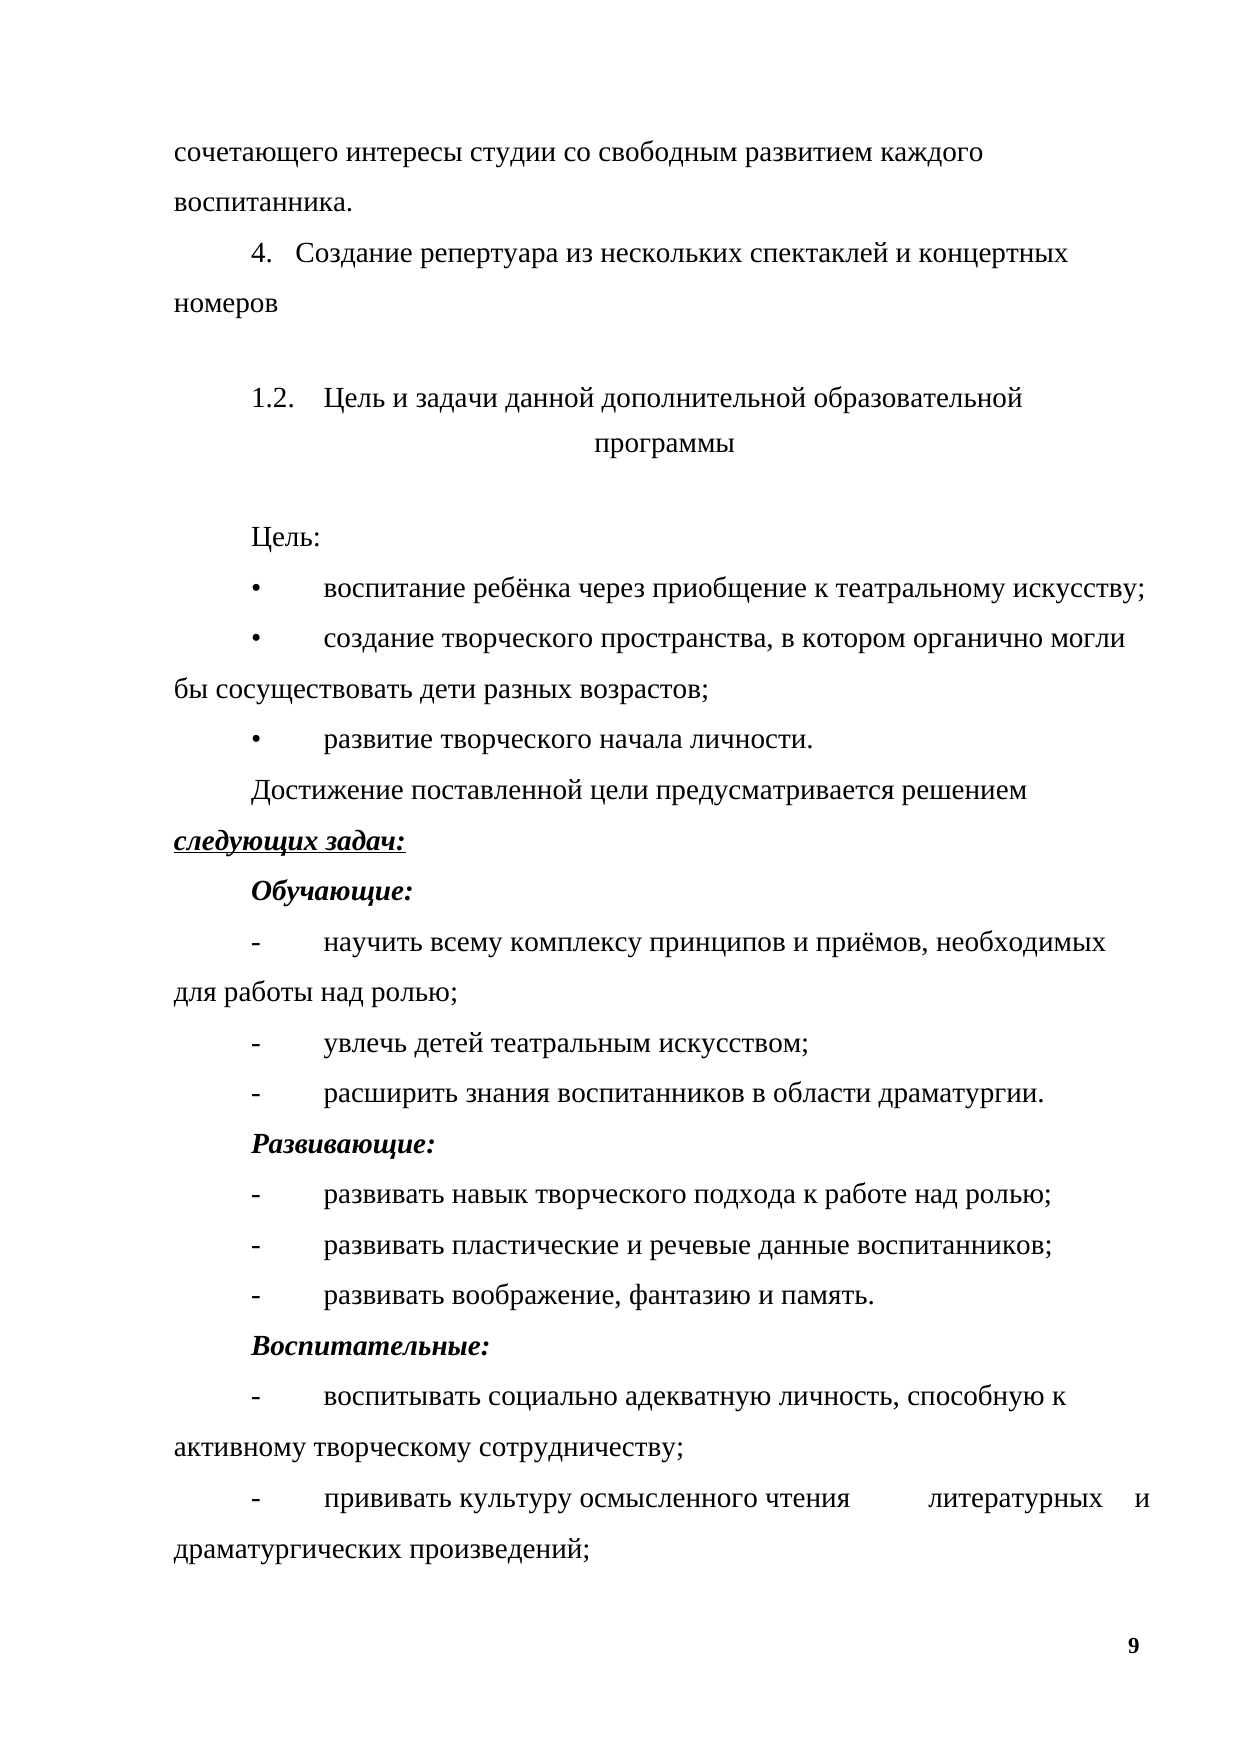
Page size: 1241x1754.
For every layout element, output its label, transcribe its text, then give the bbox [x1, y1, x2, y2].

list создание творческого пространства, в котором органично могли бы сосуществовать дети разных возрастов; [174, 607, 1155, 708]
list Создание репертуара из нескольких спектаклей и концертных номеров [174, 222, 1155, 323]
text программы [174, 429, 1155, 458]
list расширить знания воспитанников в области драматургии. [251, 1062, 1155, 1113]
text Достижение поставленной цели предусматривается решением следующих задач: [174, 759, 1155, 860]
list развивать воображение, фантазию и память. [251, 1264, 1155, 1315]
list развивать навык творческого подхода к работе над ролью; [251, 1163, 1155, 1214]
list развивать пластические и речевые данные воспитанников; [251, 1214, 1155, 1264]
list воспитывать социально адекватную личность, способную к активному творческому сотрудничеству; [174, 1365, 1155, 1466]
list научить всему комплексу принципов и приёмов, необходимых для работы над ролью; [174, 911, 1155, 1012]
list прививать культуру осмысленного чтения литературных и [251, 1466, 1155, 1518]
text Обучающие: [251, 860, 1155, 911]
list воспитание ребёнка через приобщение к театральному искусству; [251, 557, 1155, 607]
list Цель и задачи данной дополнительной образовательной [251, 384, 1155, 413]
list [174, 121, 1155, 222]
text Воспитательные: [251, 1315, 1155, 1365]
text Цель: [251, 506, 1155, 557]
list развитие творческого начала личности. [251, 708, 1155, 759]
text Развивающие: [251, 1113, 1155, 1163]
text драматургических произведений; [174, 1518, 1155, 1569]
list увлечь детей театральным искусством; [251, 1012, 1155, 1062]
